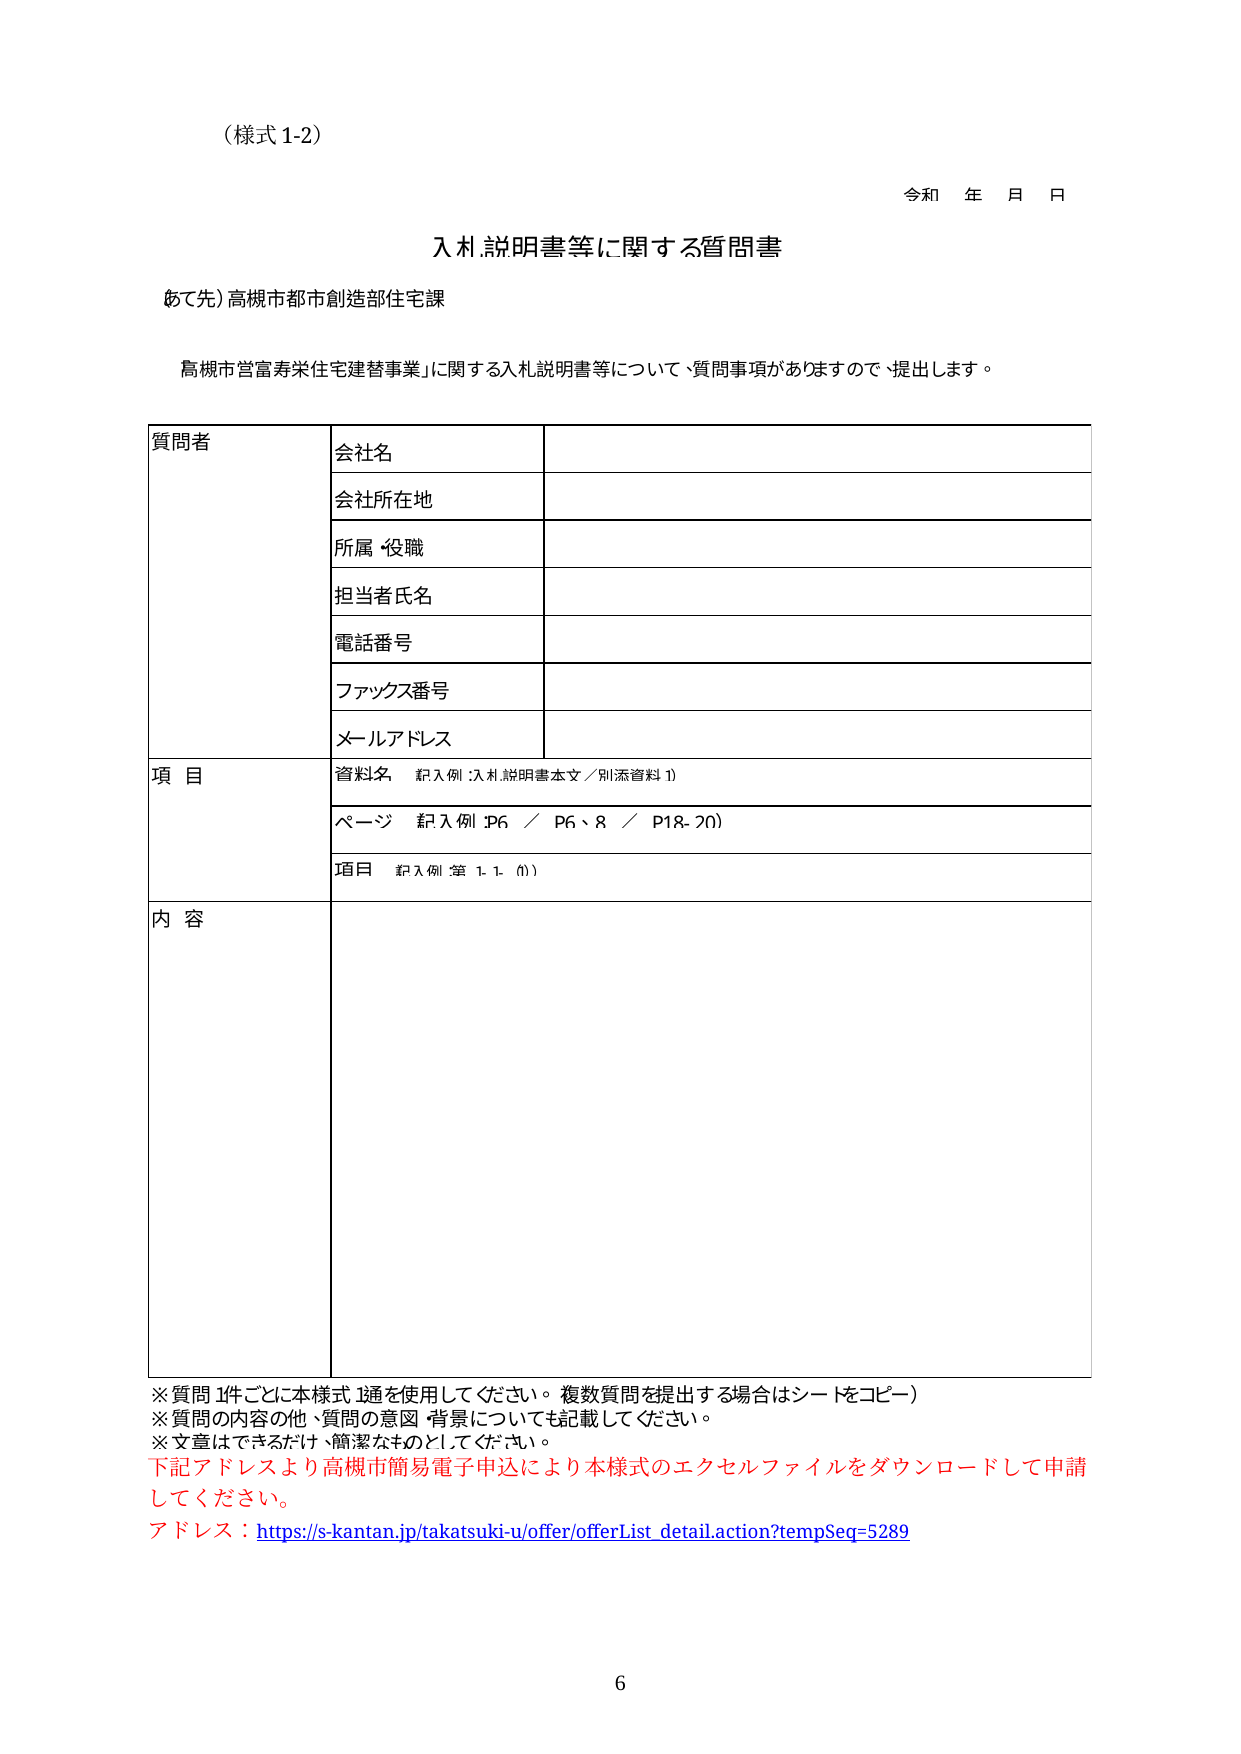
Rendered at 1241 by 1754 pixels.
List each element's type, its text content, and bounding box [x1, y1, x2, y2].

text 下記アドレスより高槻市簡易電子申込により本様式のエクセルファイルをダウンロードして申請してください。 [148, 1450, 1092, 1513]
text アドレス：https://s-kantan.jp/takatsuki-u/offer/offerList_detail.action?tempSeq=5289 [148, 1513, 1092, 1544]
text （様式1-2） [189, 118, 1092, 150]
